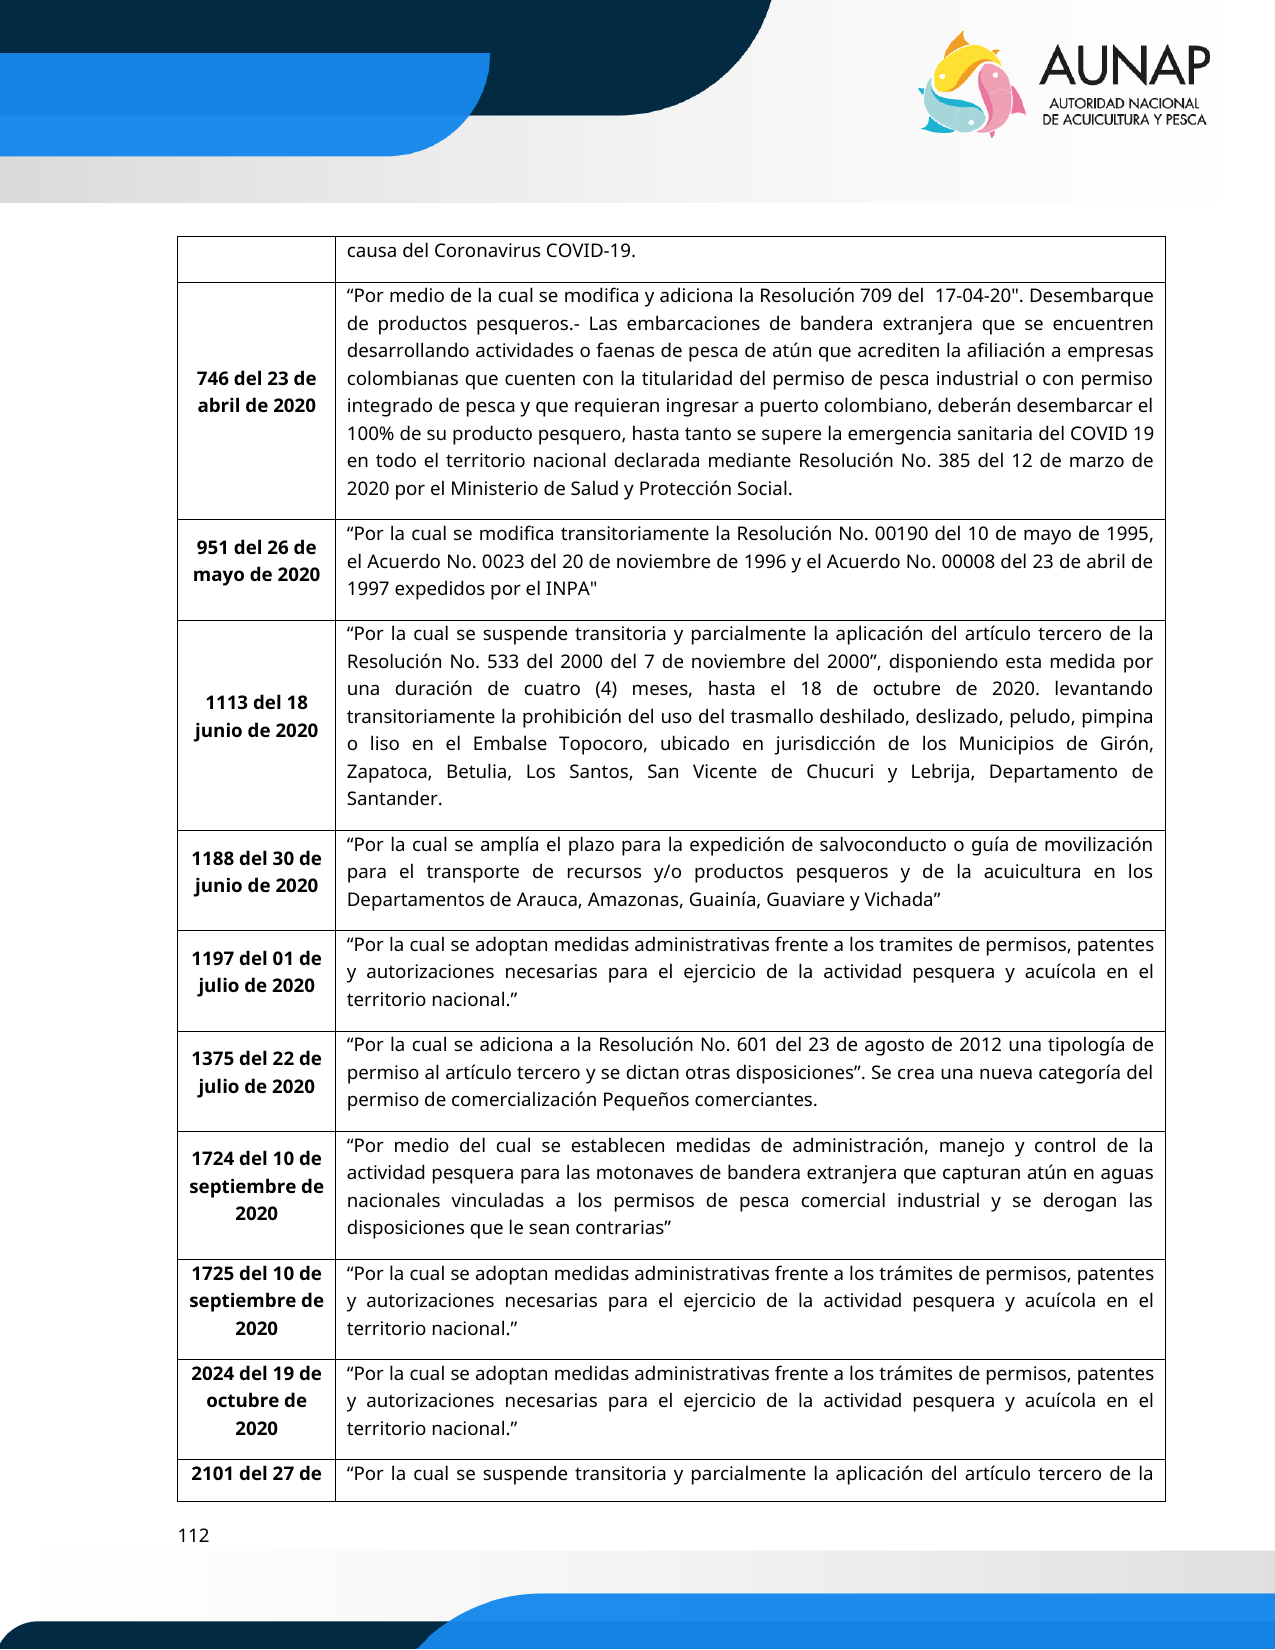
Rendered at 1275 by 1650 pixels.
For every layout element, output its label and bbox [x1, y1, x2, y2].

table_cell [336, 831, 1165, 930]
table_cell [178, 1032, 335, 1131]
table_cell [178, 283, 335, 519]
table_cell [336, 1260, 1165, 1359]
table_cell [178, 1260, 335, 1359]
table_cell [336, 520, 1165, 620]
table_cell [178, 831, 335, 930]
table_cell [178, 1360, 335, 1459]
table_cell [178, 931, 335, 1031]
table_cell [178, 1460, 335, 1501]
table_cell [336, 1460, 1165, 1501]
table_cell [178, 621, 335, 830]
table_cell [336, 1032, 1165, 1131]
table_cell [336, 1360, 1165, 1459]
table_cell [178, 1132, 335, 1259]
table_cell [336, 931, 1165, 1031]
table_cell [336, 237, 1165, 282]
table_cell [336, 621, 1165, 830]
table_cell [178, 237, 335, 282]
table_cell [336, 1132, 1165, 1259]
picture [0, 0, 1275, 215]
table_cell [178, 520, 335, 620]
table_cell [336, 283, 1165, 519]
picture [0, 1440, 1275, 1649]
